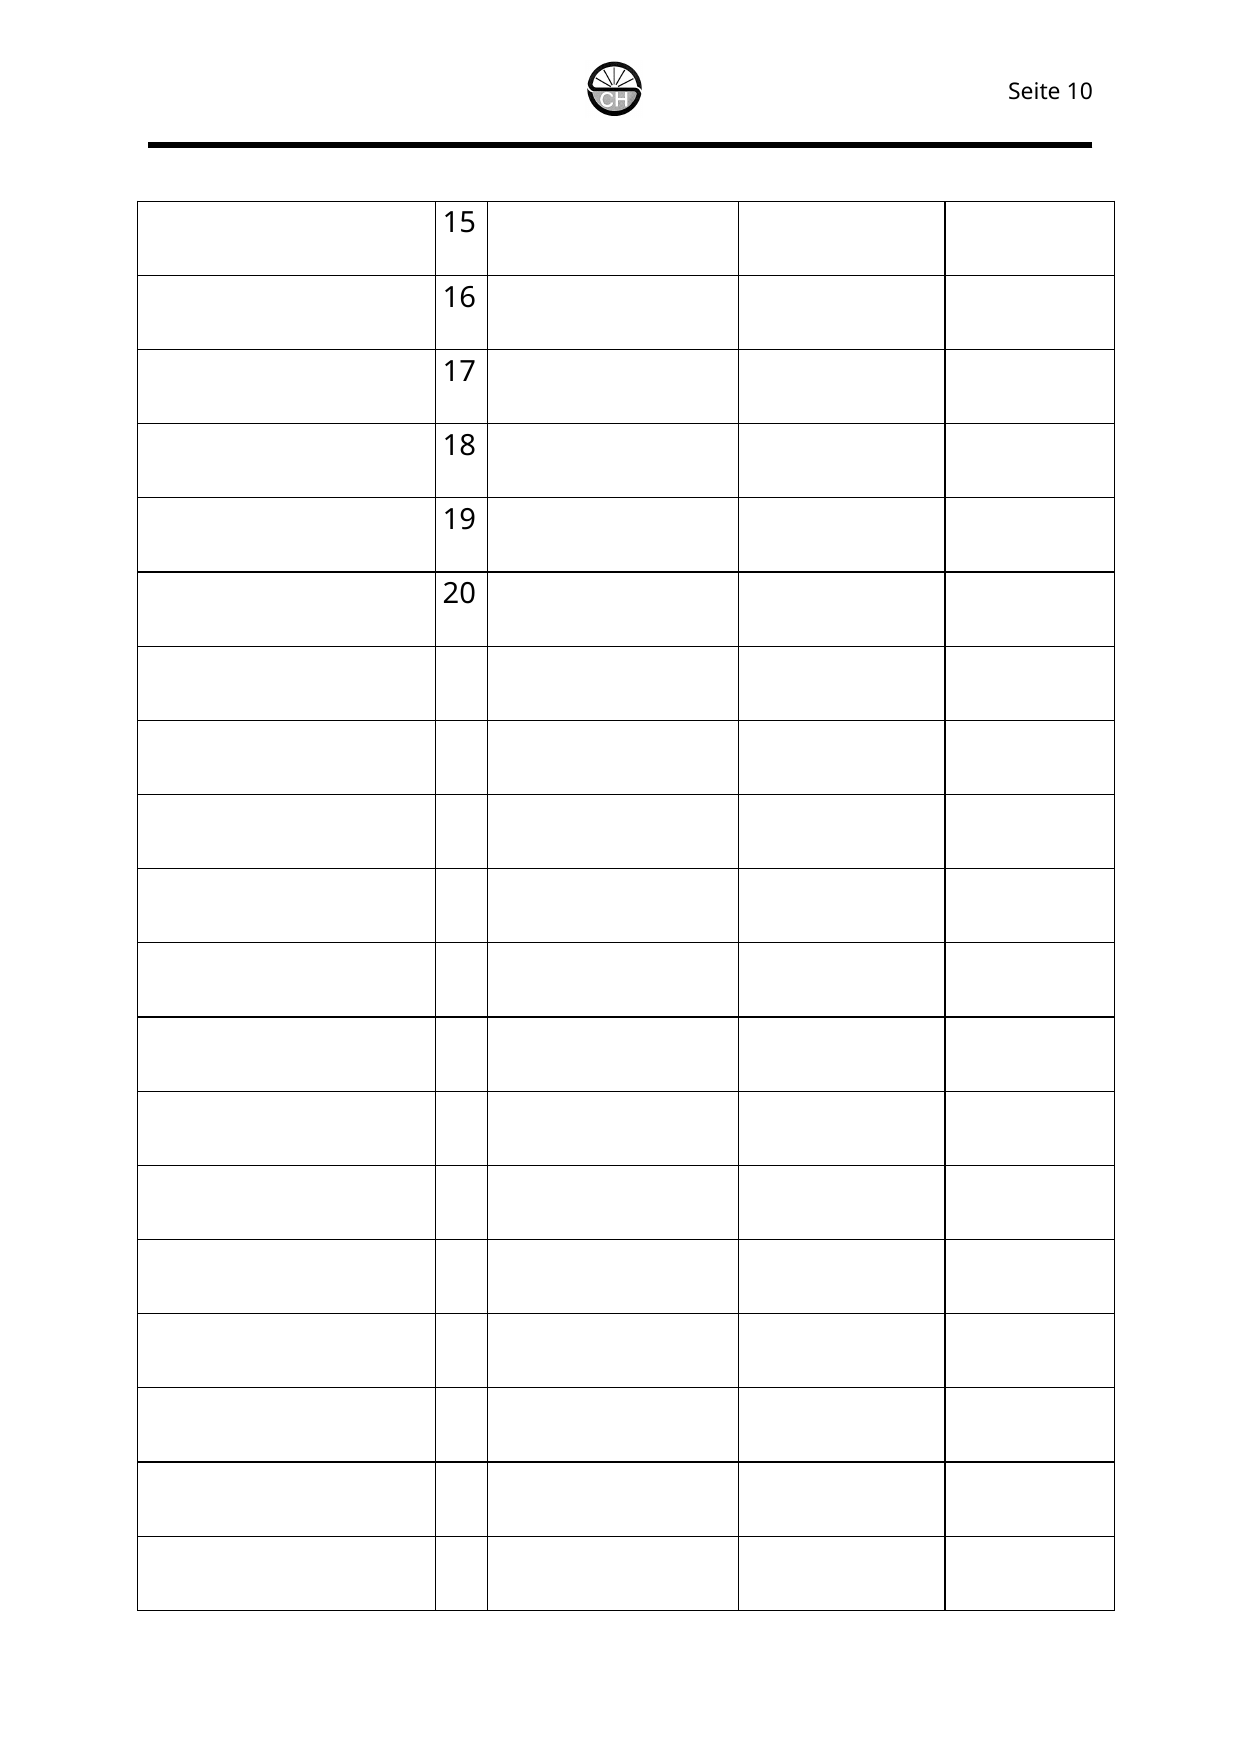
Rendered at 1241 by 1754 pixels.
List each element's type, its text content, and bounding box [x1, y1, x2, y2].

table_cell [488, 350, 738, 423]
table_cell [138, 350, 435, 423]
table_cell 19 [436, 498, 487, 571]
table_cell 16 [436, 276, 487, 349]
table_cell [138, 202, 435, 275]
table_cell [739, 424, 944, 497]
table_cell [436, 1092, 487, 1165]
table_cell [138, 1166, 435, 1239]
table_cell [488, 1018, 738, 1091]
table_cell [138, 573, 435, 646]
table_cell [488, 721, 738, 794]
table_cell [488, 498, 738, 571]
table_cell [488, 276, 738, 349]
table_cell [488, 424, 738, 497]
table_cell [138, 276, 435, 349]
table_cell [436, 795, 487, 868]
table_cell [488, 1240, 738, 1313]
table_cell [488, 647, 738, 720]
table_cell [138, 424, 435, 497]
table_cell [946, 424, 1114, 497]
table_cell [488, 1537, 738, 1610]
table_cell [946, 1018, 1114, 1091]
table_cell 17 [436, 350, 487, 423]
table_cell 18 [436, 424, 487, 497]
table_cell [138, 721, 435, 794]
table_cell [739, 350, 944, 423]
table_cell [138, 943, 435, 1016]
table_cell [739, 943, 944, 1016]
table_cell [739, 1018, 944, 1091]
table_cell [946, 721, 1114, 794]
table_cell [739, 202, 944, 275]
table_cell [946, 350, 1114, 423]
table_cell [946, 869, 1114, 942]
table_cell [946, 1314, 1114, 1387]
table_cell [138, 869, 435, 942]
table_cell [138, 1537, 435, 1610]
table_cell [739, 1463, 944, 1536]
table_cell 15 [436, 202, 487, 275]
table_cell [138, 795, 435, 868]
table_cell [436, 1463, 487, 1536]
table_cell [946, 943, 1114, 1016]
table_cell [488, 943, 738, 1016]
table_cell [739, 795, 944, 868]
table_cell [488, 795, 738, 868]
table_cell [138, 1240, 435, 1313]
table_cell [946, 1092, 1114, 1165]
table_cell [488, 1092, 738, 1165]
table_cell [436, 1314, 487, 1387]
table_cell [739, 869, 944, 942]
table_cell [739, 573, 944, 646]
table_cell [488, 1463, 738, 1536]
table_cell [946, 795, 1114, 868]
table_cell [946, 647, 1114, 720]
picture [585, 60, 643, 118]
table_cell [436, 943, 487, 1016]
table_cell [946, 1537, 1114, 1610]
table_cell [946, 1240, 1114, 1313]
table_cell [739, 1314, 944, 1387]
table_cell [436, 647, 487, 720]
table_cell [739, 1537, 944, 1610]
table_cell [946, 202, 1114, 275]
table_cell [488, 1166, 738, 1239]
table_cell [138, 1314, 435, 1387]
table_cell [739, 647, 944, 720]
table_cell [739, 721, 944, 794]
table_cell [436, 721, 487, 794]
table_cell [946, 276, 1114, 349]
table_cell [739, 276, 944, 349]
table_cell [946, 573, 1114, 646]
table_cell [436, 1018, 487, 1091]
table_cell 20 [436, 573, 487, 646]
table_cell [488, 202, 738, 275]
table_cell [138, 647, 435, 720]
table_cell [946, 1388, 1114, 1461]
table_cell [739, 498, 944, 571]
table_cell [946, 498, 1114, 571]
table_cell [138, 1092, 435, 1165]
table_cell [138, 498, 435, 571]
table_cell [946, 1166, 1114, 1239]
table_cell [436, 1388, 487, 1461]
table_cell [138, 1463, 435, 1536]
table_cell [488, 869, 738, 942]
table_cell [488, 1314, 738, 1387]
table_cell [436, 1240, 487, 1313]
table_cell [739, 1240, 944, 1313]
table_cell [138, 1388, 435, 1461]
table_cell [739, 1388, 944, 1461]
table_cell [436, 1166, 487, 1239]
table_cell [488, 1388, 738, 1461]
table_cell [739, 1166, 944, 1239]
table_cell [436, 869, 487, 942]
table_cell [739, 1092, 944, 1165]
table_cell [488, 573, 738, 646]
table_cell [436, 1537, 487, 1610]
table_cell [138, 1018, 435, 1091]
table_cell [946, 1463, 1114, 1536]
